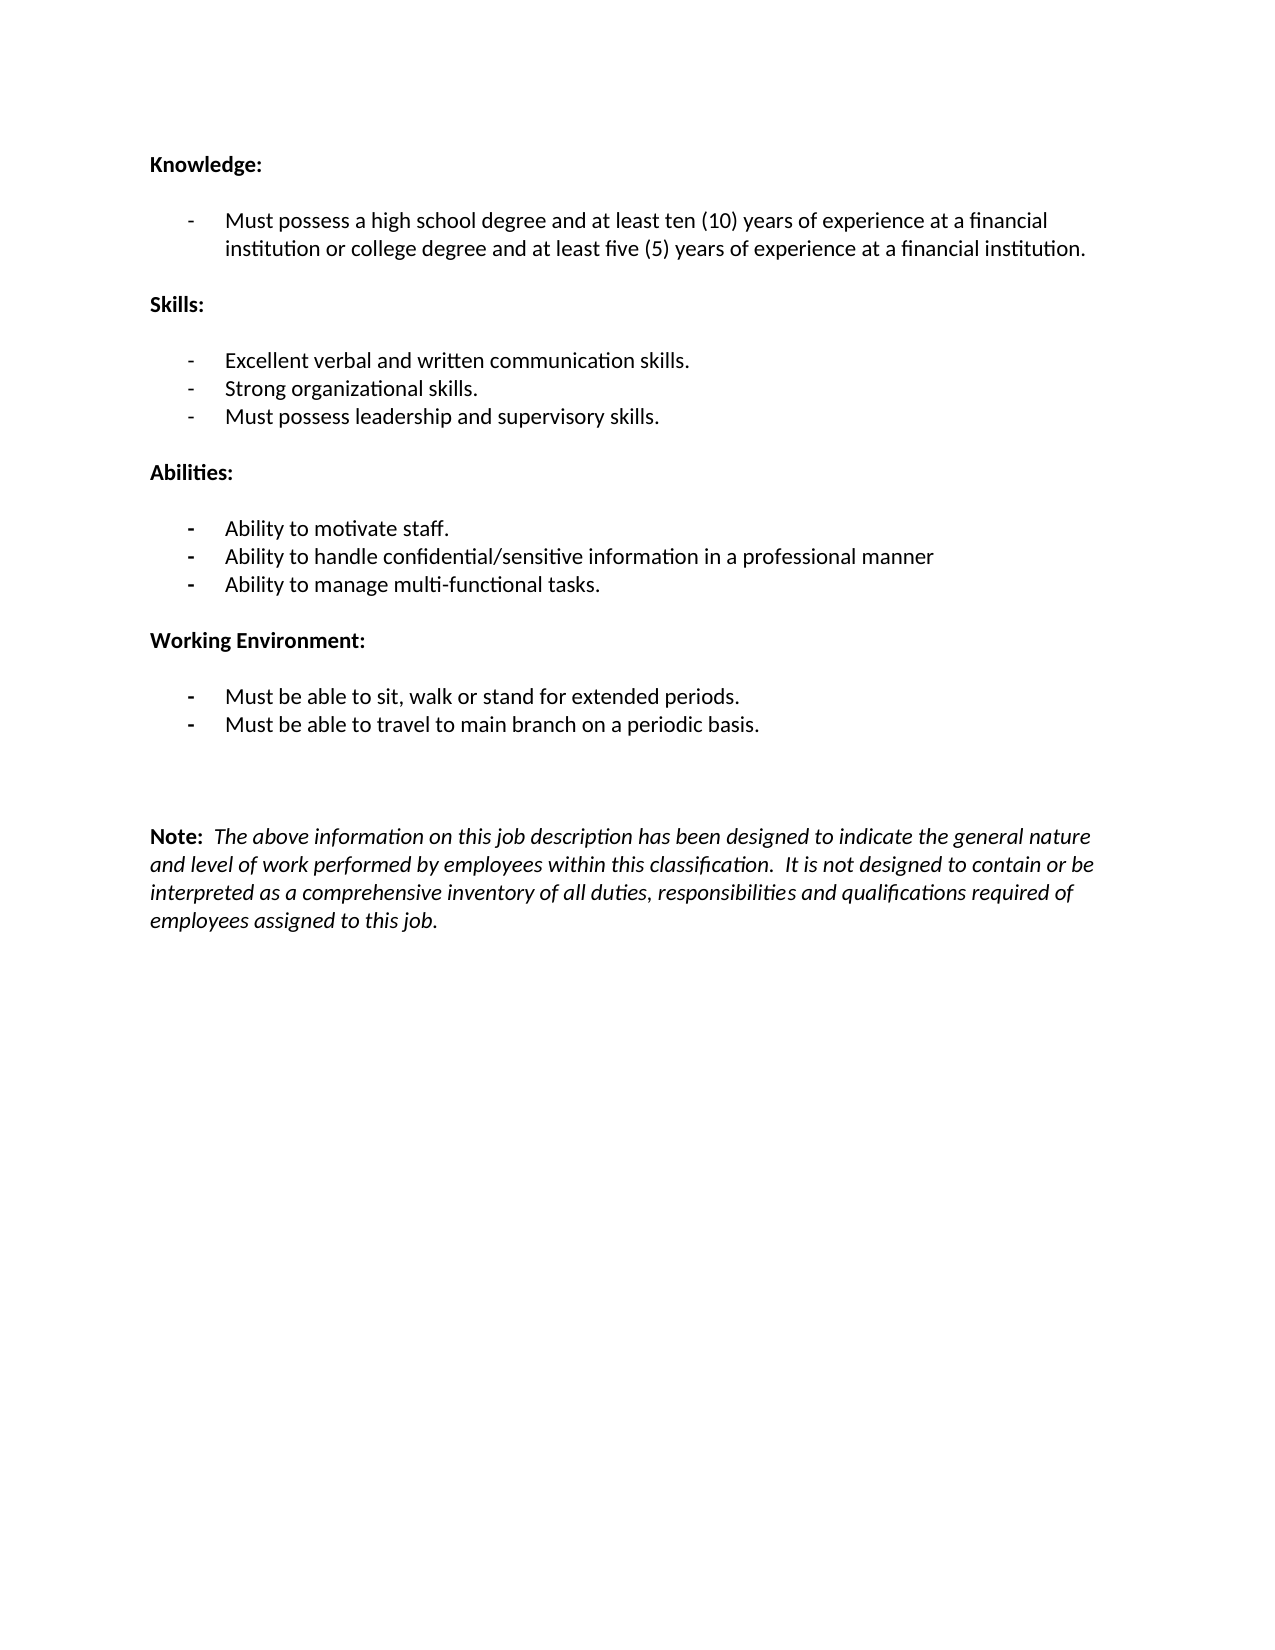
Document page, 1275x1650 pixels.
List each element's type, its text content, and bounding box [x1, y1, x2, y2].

list Ability to manage multi-functional tasks. [187, 570, 1125, 598]
text Abilities: [150, 458, 1125, 486]
list Must be able to travel to main branch on a periodic basis. [187, 710, 1125, 738]
list Ability to handle confidential/sensitive information in a professional manner [187, 542, 1125, 570]
list Must possess leadership and supervisory skills. [187, 402, 1125, 430]
list Must possess a high school degree and at least ten (10) years of experience at a financial institution or college degree and at least five (5) years of experience at a financial institution. [187, 206, 1125, 262]
text Working Environment: [150, 626, 1125, 654]
text Knowledge: [150, 150, 1125, 178]
text Note: The above information on this job description has been designed to indicate the general nature and level of work performed by employees within this classification. It is not designed to contain or be interpreted as a comprehensive inventory of all duties, responsibilities and qualifications required of employees assigned to this job. [150, 822, 1125, 934]
list Excellent verbal and written communication skills. [187, 346, 1125, 374]
list Strong organizational skills. [187, 374, 1125, 402]
list Ability to motivate staff. [187, 514, 1125, 542]
text Skills: [150, 290, 1125, 318]
list Must be able to sit, walk or stand for extended periods. [187, 682, 1125, 710]
